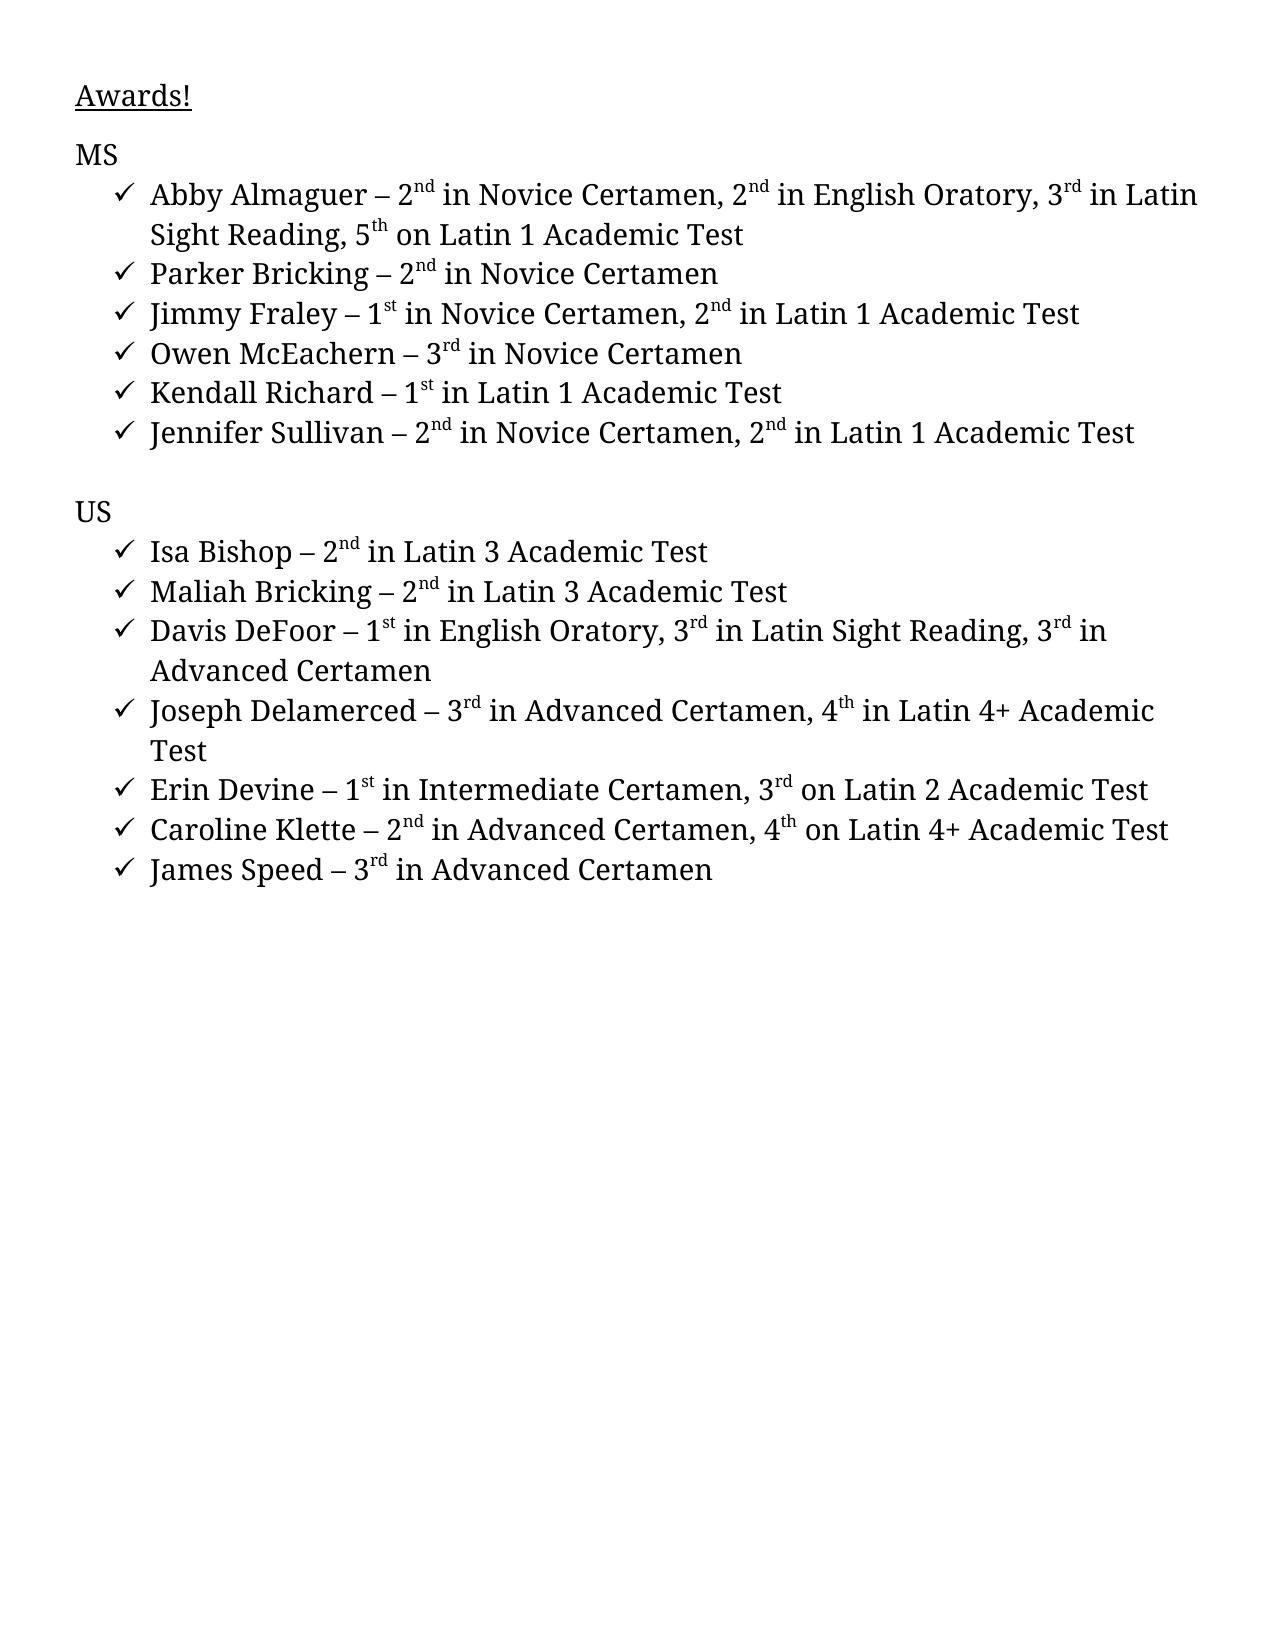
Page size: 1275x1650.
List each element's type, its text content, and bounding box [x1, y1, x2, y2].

list Joseph Delamerced – 3rd in Advanced Certamen, 4th in Latin 4+ Academic Test [112, 690, 1200, 769]
list Caroline Klette – 2nd in Advanced Certamen, 4th on Latin 4+ Academic Test [112, 809, 1200, 849]
list Abby Almaguer – 2nd in Novice Certamen, 2nd in English Oratory, 3rd in Latin Sight Reading, 5th on Latin 1 Academic Test [112, 174, 1200, 253]
text US [75, 492, 1200, 531]
list Kendall Richard – 1st in Latin 1 Academic Test [112, 373, 1200, 412]
list Owen McEachern – 3rd in Novice Certamen [112, 333, 1200, 373]
list Isa Bishop – 2nd in Latin 3 Academic Test [112, 531, 1200, 571]
text Awards! [75, 75, 1200, 115]
list Erin Devine – 1st in Intermediate Certamen, 3rd on Latin 2 Academic Test [112, 769, 1200, 809]
list Davis DeFoor – 1st in English Oratory, 3rd in Latin Sight Reading, 3rd in Advanced Certamen [112, 611, 1200, 690]
list Parker Bricking – 2nd in Novice Certamen [112, 253, 1200, 293]
list Maliah Bricking – 2nd in Latin 3 Academic Test [112, 571, 1200, 611]
list James Speed – 3rd in Advanced Certamen [112, 849, 1200, 888]
list Jennifer Sullivan – 2nd in Novice Certamen, 2nd in Latin 1 Academic Test [112, 412, 1200, 452]
text MS [75, 134, 1200, 174]
list Jimmy Fraley – 1st in Novice Certamen, 2nd in Latin 1 Academic Test [112, 293, 1200, 333]
